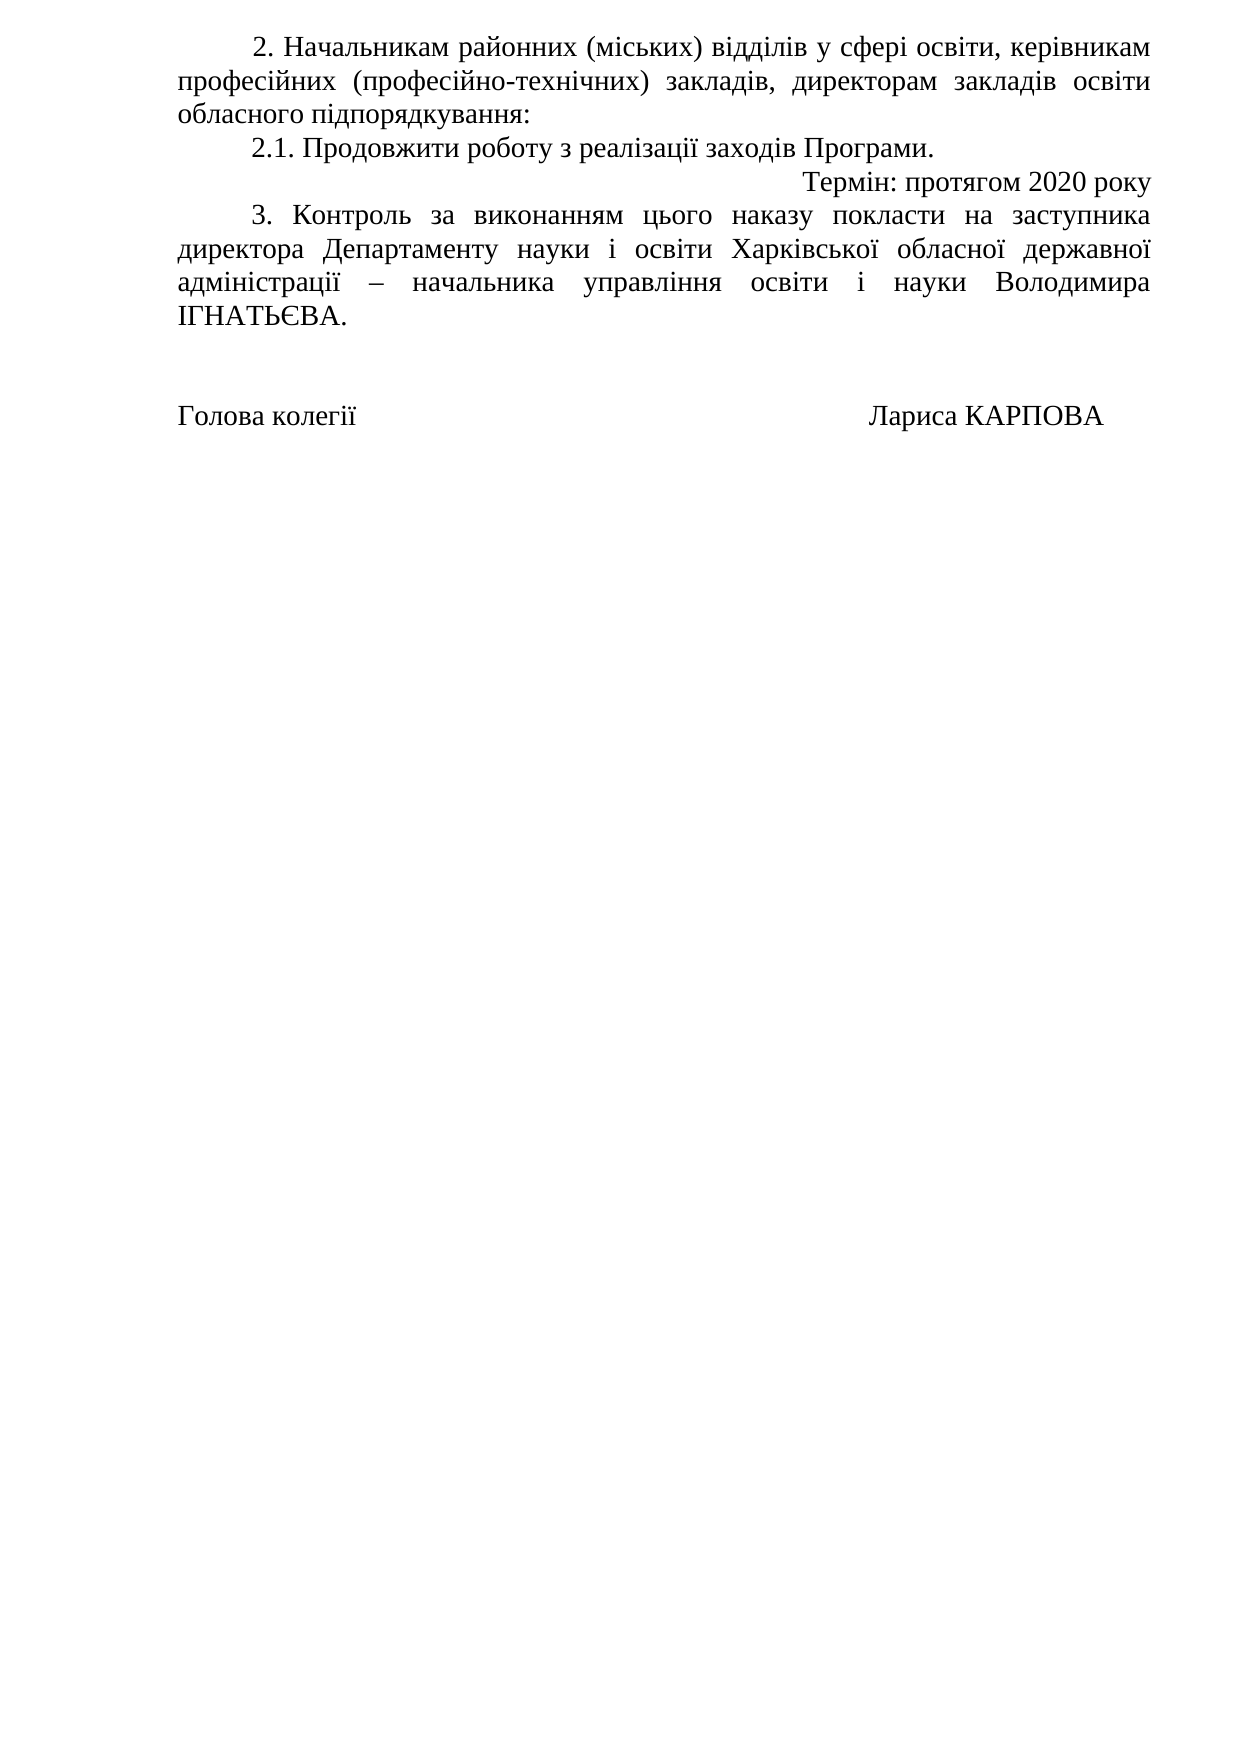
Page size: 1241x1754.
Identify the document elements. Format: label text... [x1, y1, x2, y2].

text Термін: протягом 2020 року [177, 164, 1152, 197]
text 2. Начальникам районних (міських) відділів у сфері освіти, керівникам професійних (професійно-технічних) закладів, директорам закладів освіти обласного підпорядкування: [177, 29, 1152, 130]
text 3. Контроль за виконанням цього наказу покласти на заступника директора Департаменту науки і освіти Харківської обласної державної адміністрації – начальника управління освіти і науки Володимира ІГНАТЬЄВА. [177, 197, 1152, 331]
text 2.1. Продовжити роботу з реалізації заходів Програми. [177, 130, 1152, 164]
text Голова колегії Лариса КАРПОВА [177, 398, 1152, 432]
